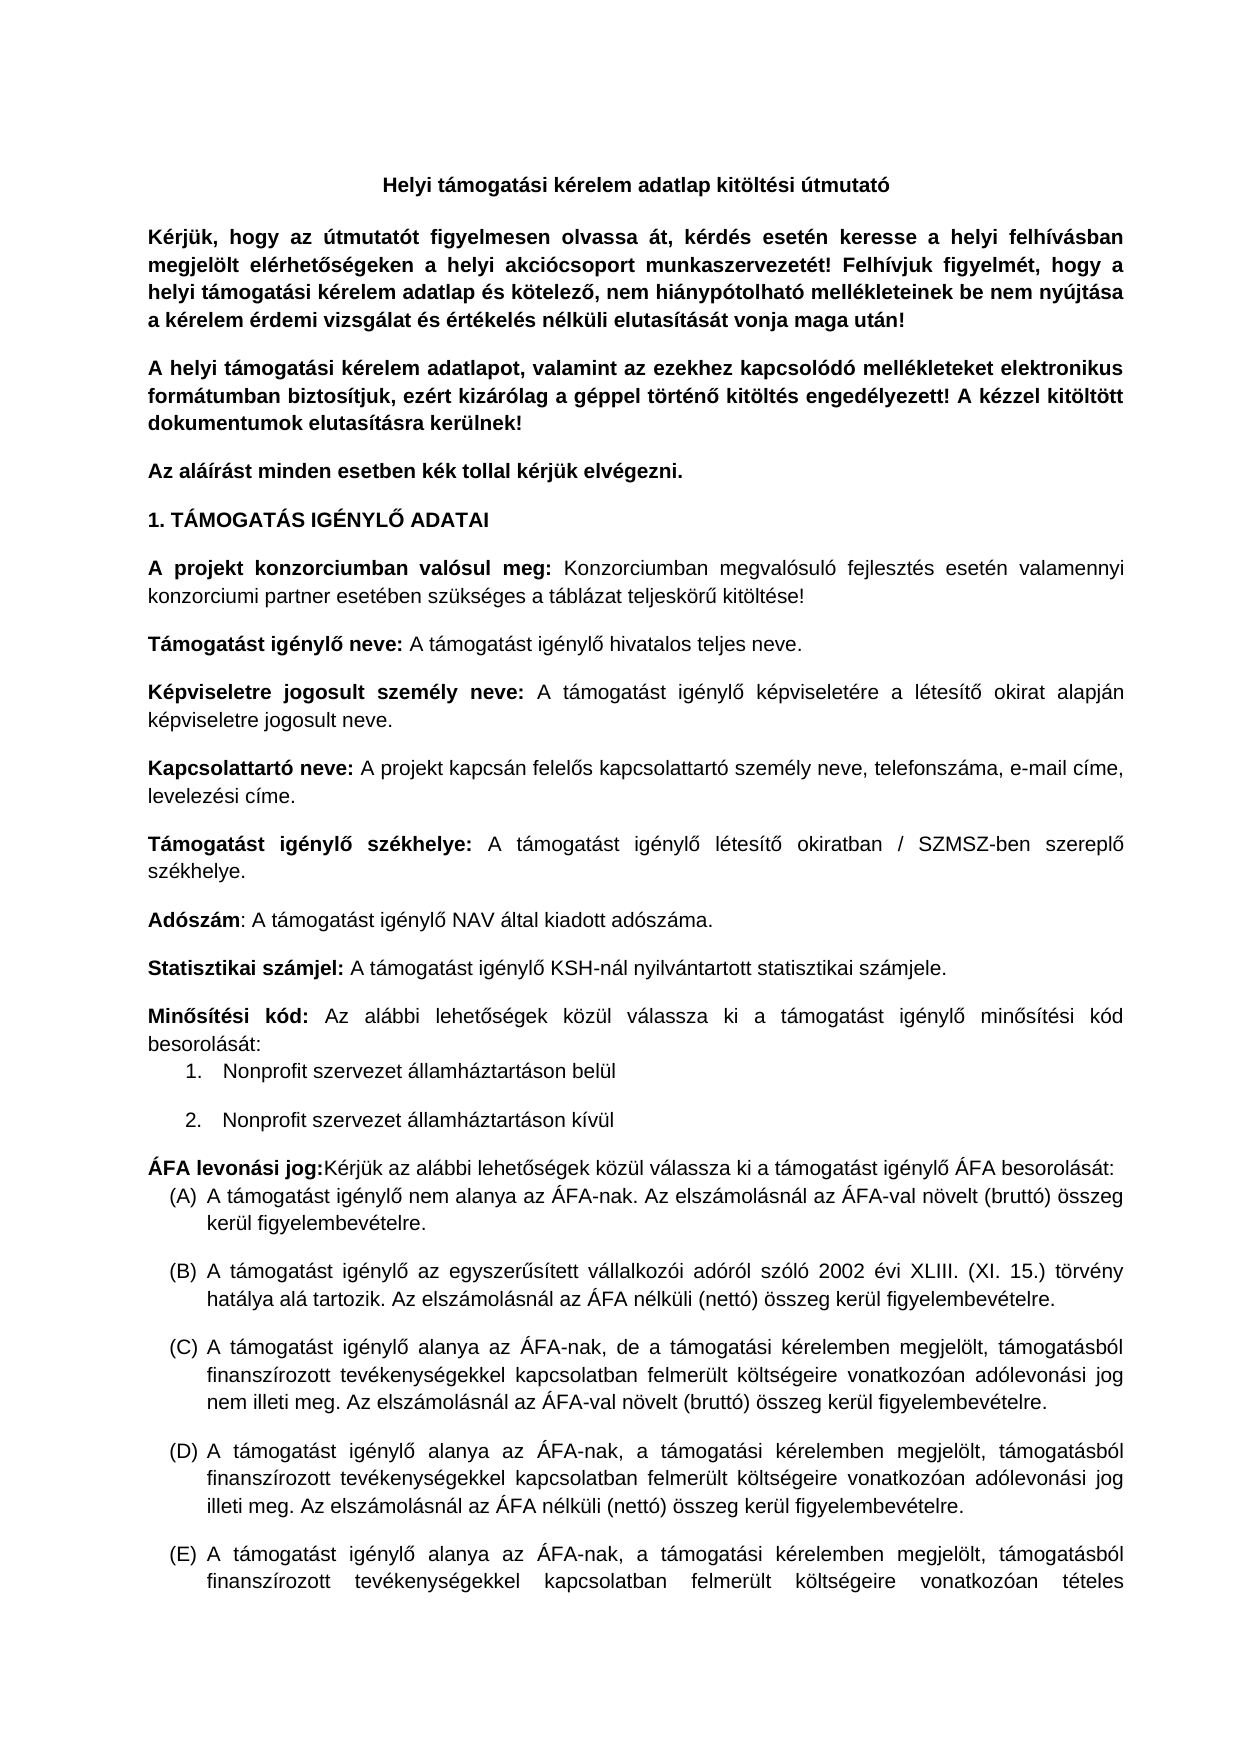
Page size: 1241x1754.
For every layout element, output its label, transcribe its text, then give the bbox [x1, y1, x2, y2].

text Helyi támogatási kérelem adatlap kitöltési útmutató [148, 173, 1125, 197]
text Képviseletre jogosult személy neve: A támogatást igénylő képviseletére a létesítő okirat alapján képviseletre jogosult neve. [148, 680, 1125, 732]
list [169, 1542, 1125, 1593]
list A támogatást igénylő alanya az ÁFA-nak, de a támogatási kérelemben megjelölt, támogatásból finanszírozott tevékenységekkel kapcsolatban felmerült költségeire vonatkozóan adólevonási jog nem illeti meg. Az elszámolásnál az ÁFA-val növelt (bruttó) összeg kerül figyelembevételre. [169, 1335, 1125, 1414]
list Nonprofit szervezet államháztartáson kívül [185, 1108, 1125, 1132]
text Kapcsolattartó neve: A projekt kapcsán felelős kapcsolattartó személy neve, telefonszáma, e-mail címe, levelezési címe. [148, 756, 1125, 807]
text 1. TÁMOGATÁS IGÉNYLŐ ADATAI [148, 508, 1125, 532]
text Az aláírást minden esetben kék tollal kérjük elvégezni. [148, 459, 1125, 483]
text Minősítési kód: Az alábbi lehetőségek közül válassza ki a támogatást igénylő minősítési kód besorolását: [148, 1004, 1125, 1056]
text Kérjük, hogy az útmutatót figyelmesen olvassa át, kérdés esetén keresse a helyi felhívásban megjelölt elérhetőségeken a helyi akciócsoport munkaszervezetét! Felhívjuk figyelmét, hogy a helyi támogatási kérelem adatlap és kötelező, nem hiánypótolható mellékleteinek be nem nyújtása a kérelem érdemi vizsgálat és értékelés nélküli elutasítását vonja maga után! [148, 225, 1125, 332]
text A projekt konzorciumban valósul meg: Konzorciumban megvalósuló fejlesztés esetén valamennyi konzorciumi partner esetében szükséges a táblázat teljeskörű kitöltése! [148, 556, 1125, 607]
list Nonprofit szervezet államháztartáson belül [185, 1059, 1125, 1083]
list A támogatást igénylő az egyszerűsített vállalkozói adóról szóló 2002 évi XLIII. (XI. 15.) törvény hatálya alá tartozik. Az elszámolásnál az ÁFA nélküli (nettó) összeg kerül figyelembevételre. [169, 1259, 1125, 1311]
text A helyi támogatási kérelem adatlapot, valamint az ezekhez kapcsolódó mellékleteket elektronikus formátumban biztosítjuk, ezért kizárólag a géppel történő kitöltés engedélyezett! A kézzel kitöltött dokumentumok elutasításra kerülnek! [148, 356, 1125, 435]
text Adószám: A támogatást igénylő NAV által kiadott adószáma. [148, 908, 1125, 932]
list A támogatást igénylő alanya az ÁFA-nak, a támogatási kérelemben megjelölt, támogatásból finanszírozott tevékenységekkel kapcsolatban felmerült költségeire vonatkozóan adólevonási jog illeti meg. Az elszámolásnál az ÁFA nélküli (nettó) összeg kerül figyelembevételre. [169, 1438, 1125, 1517]
text Támogatást igénylő székhelye: A támogatást igénylő létesítő okiratban / SZMSZ-ben szereplő székhelye. [148, 832, 1125, 883]
list A támogatást igénylő nem alanya az ÁFA-nak. Az elszámolásnál az ÁFA-val növelt (bruttó) összeg kerül figyelembevételre. [169, 1183, 1125, 1235]
text Statisztikai számjel: A támogatást igénylő KSH-nál nyilvántartott statisztikai számjele. [148, 956, 1125, 980]
text Támogatást igénylő neve: A támogatást igénylő hivatalos teljes neve. [148, 632, 1125, 656]
text ÁFA levonási jog:Kérjük az alábbi lehetőségek közül válassza ki a támogatást igénylő ÁFA besorolását: [148, 1156, 1125, 1180]
